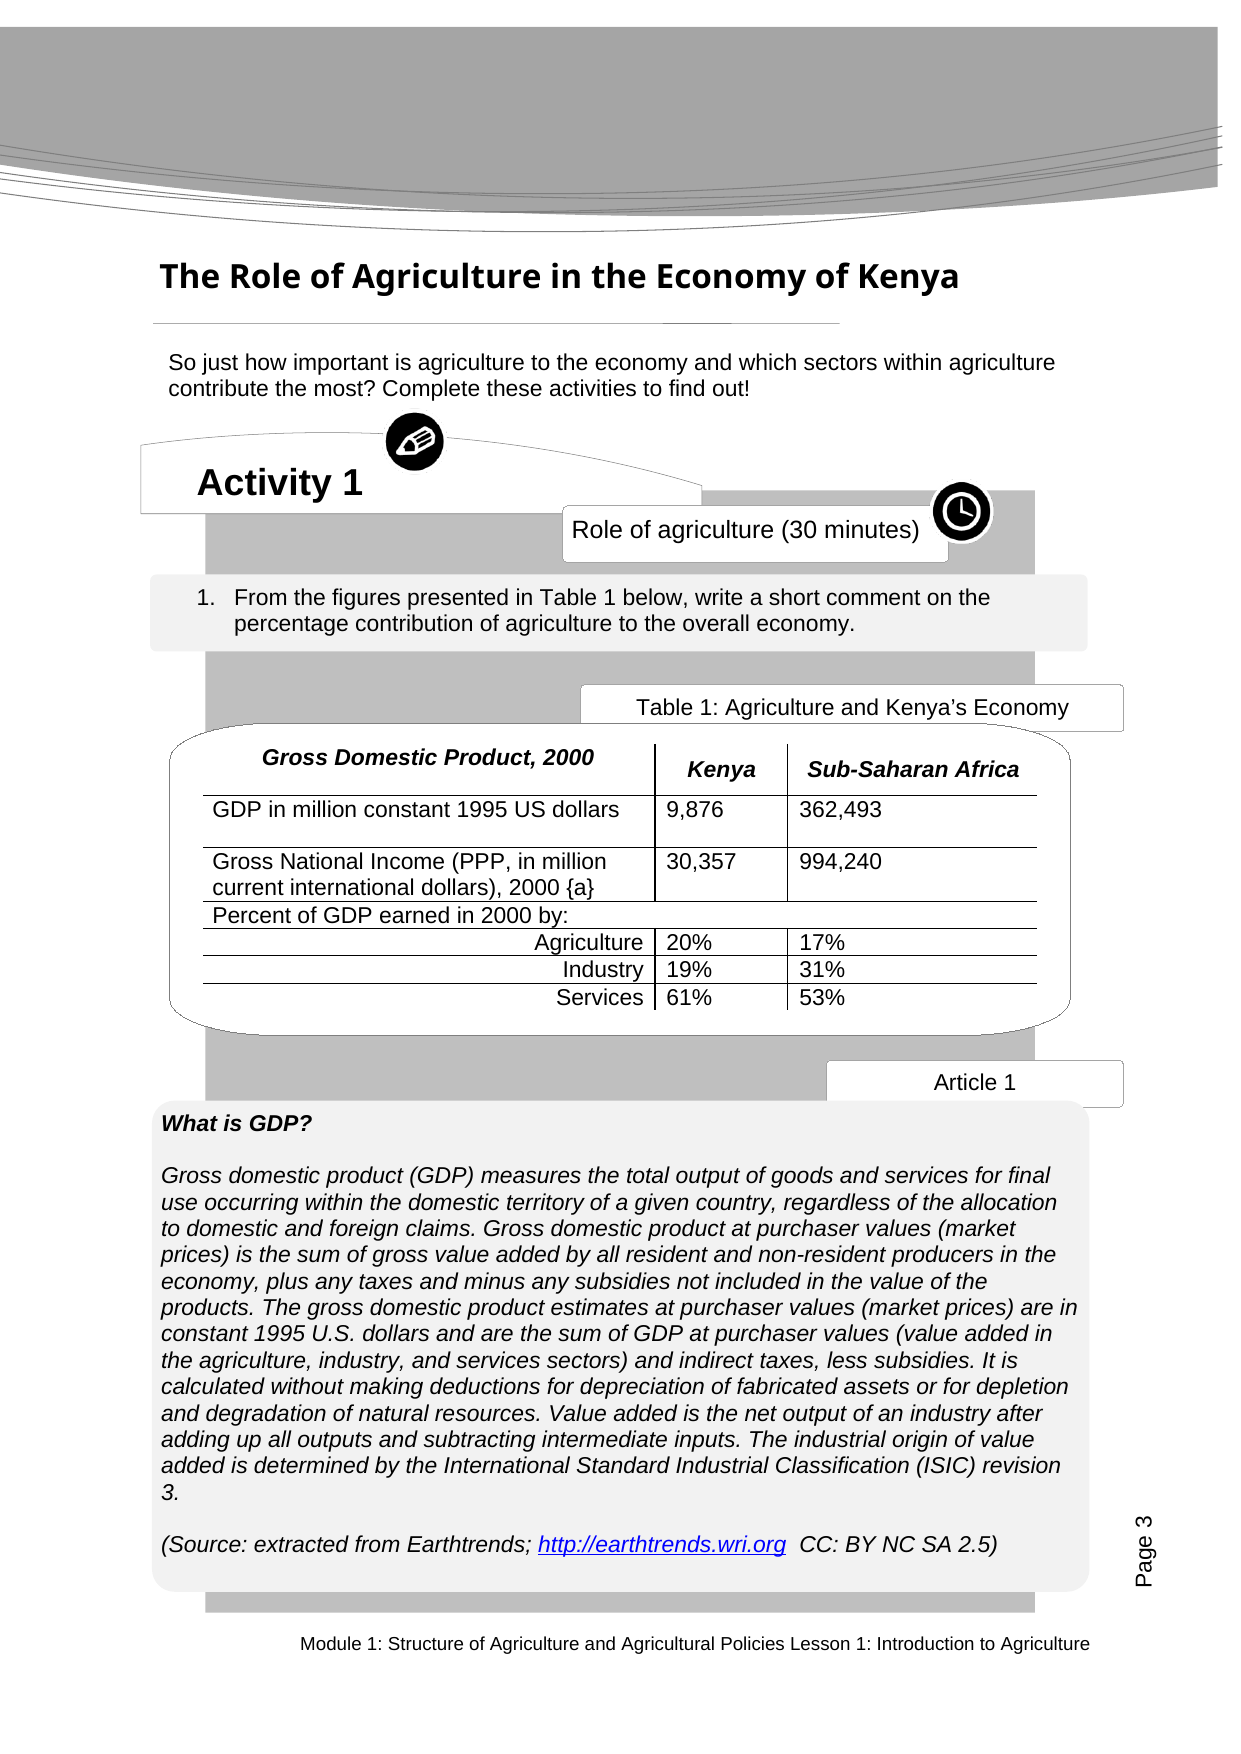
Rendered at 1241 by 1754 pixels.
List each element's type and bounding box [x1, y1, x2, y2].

picture [373, 404, 453, 477]
picture [919, 476, 998, 548]
